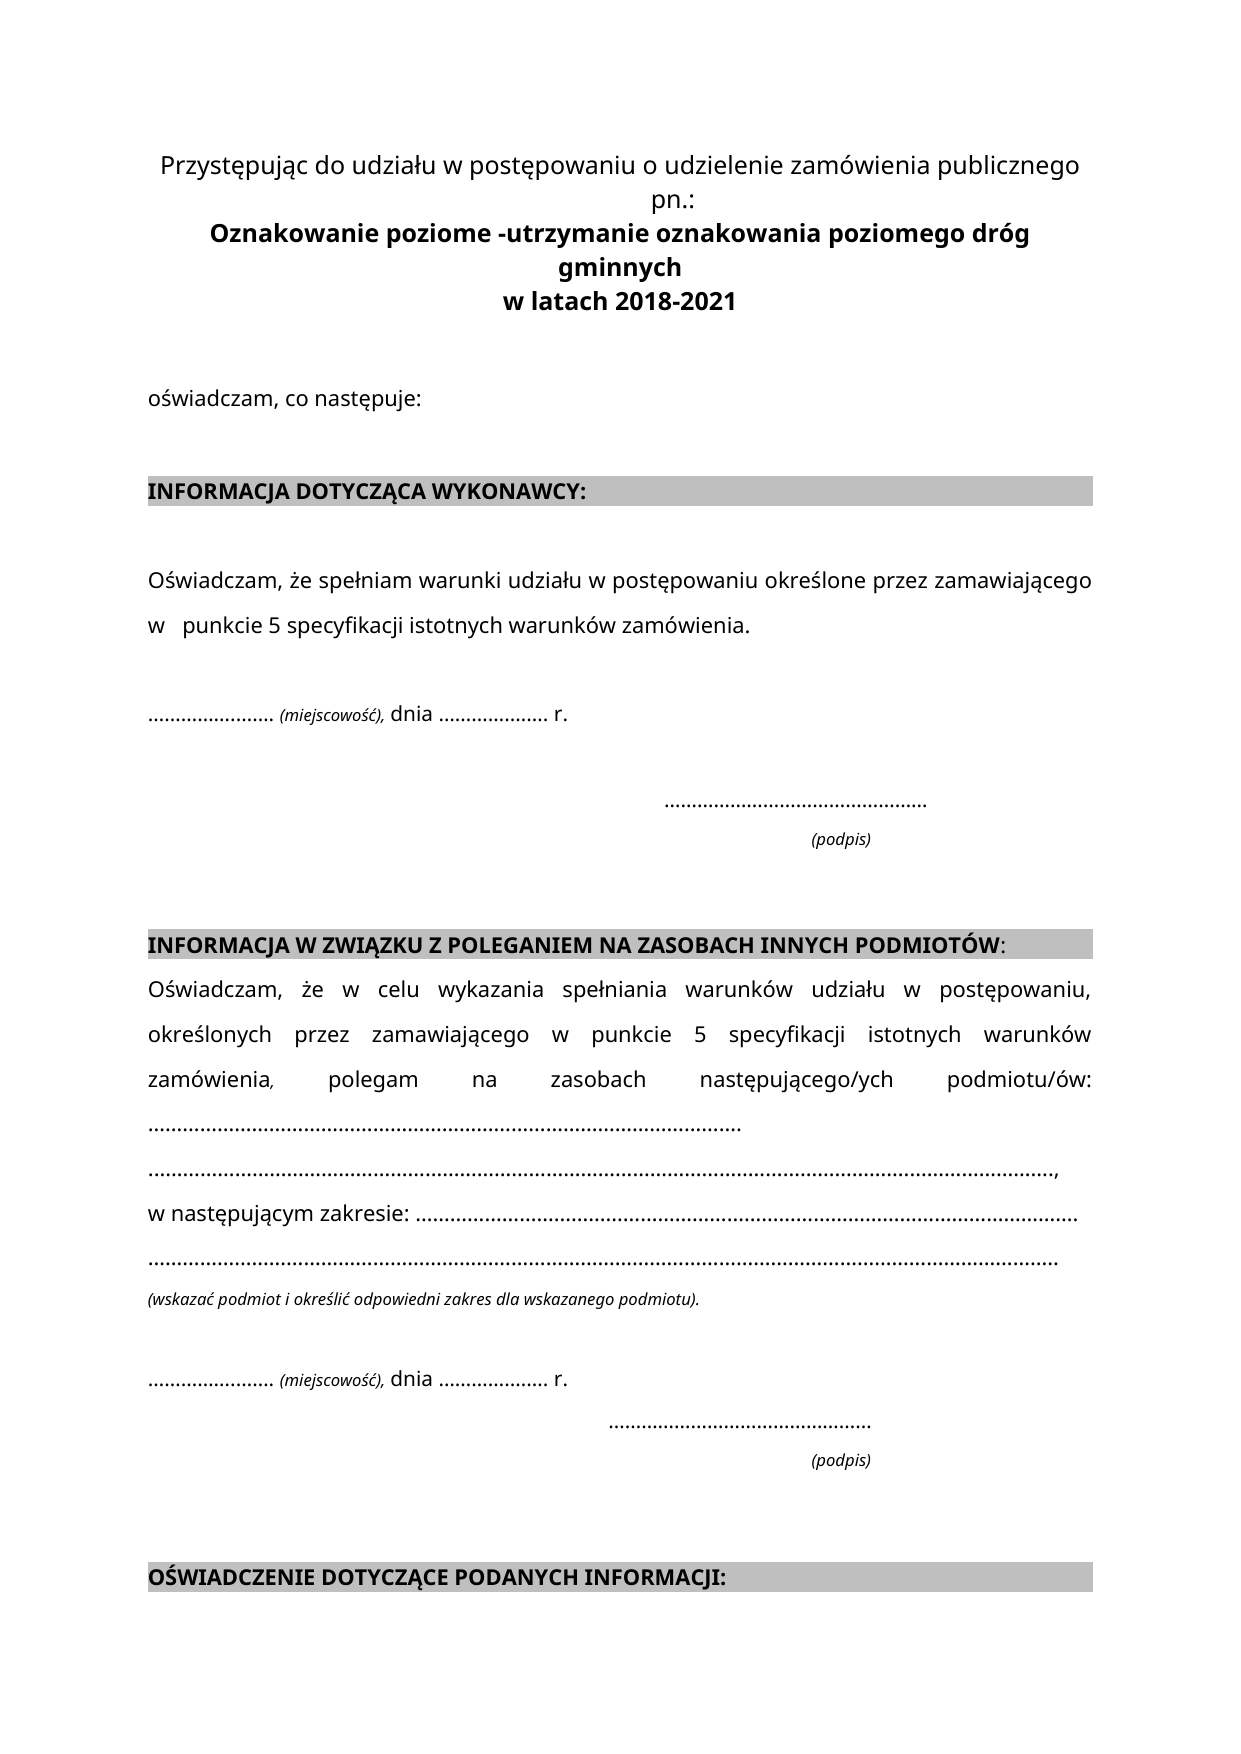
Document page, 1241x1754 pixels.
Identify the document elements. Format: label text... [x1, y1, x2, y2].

text OŚWIADCZENIE DOTYCZĄCE PODANYCH INFORMACJI: [148, 1562, 1093, 1592]
text (wskazać podmiot i określić odpowiedni zakres dla wskazanego podmiotu). [148, 1287, 1093, 1310]
text ………………………………………… [148, 785, 1093, 813]
text (podpis) [738, 1449, 1093, 1472]
text Oświadczam, że w celu wykazania spełniania warunków udziału w postępowaniu, określonych przez zamawiającego w punkcie 5 specyfikacji istotnych warunków zamówienia, polegam na zasobach następującego/ych podmiotu/ów: …………………………………………………………………………………………. [148, 974, 1093, 1138]
text …………….……. (miejscowość), dnia ………….……. r. [148, 1364, 1093, 1392]
subtitle Przystępując do udziału w postępowaniu o udzielenie zamówienia publicznego pn.: [148, 148, 1093, 216]
text ...………………………………………………………………………………………..……………………….……………………., w następującym zakresie: ……………………………………………………………………………………………………. [148, 1153, 1093, 1227]
text INFORMACJA W ZWIĄZKU Z POLEGANIEM NA ZASOBACH INNYCH PODMIOTÓW: [148, 929, 1093, 959]
text …………….……. (miejscowość), dnia ………….……. r. [148, 699, 1093, 728]
text (podpis) [738, 827, 1093, 850]
text w latach 2018-2021 [148, 284, 1093, 318]
text oświadczam, co następuje: [148, 383, 1093, 413]
text Oznakowanie poziome -utrzymanie oznakowania poziomego dróg gminnych [148, 216, 1093, 284]
text Oświadczam, że spełniam warunki udziału w postępowaniu określone przez zamawiającego w punkcie 5 specyfikacji istotnych warunków zamówienia. [148, 566, 1093, 640]
text ………………………………………… [148, 1406, 1093, 1435]
text ………………………………………………………………………………………………………………………………………….. [148, 1242, 1093, 1272]
text INFORMACJA DOTYCZĄCA WYKONAWCY: [148, 476, 1093, 506]
